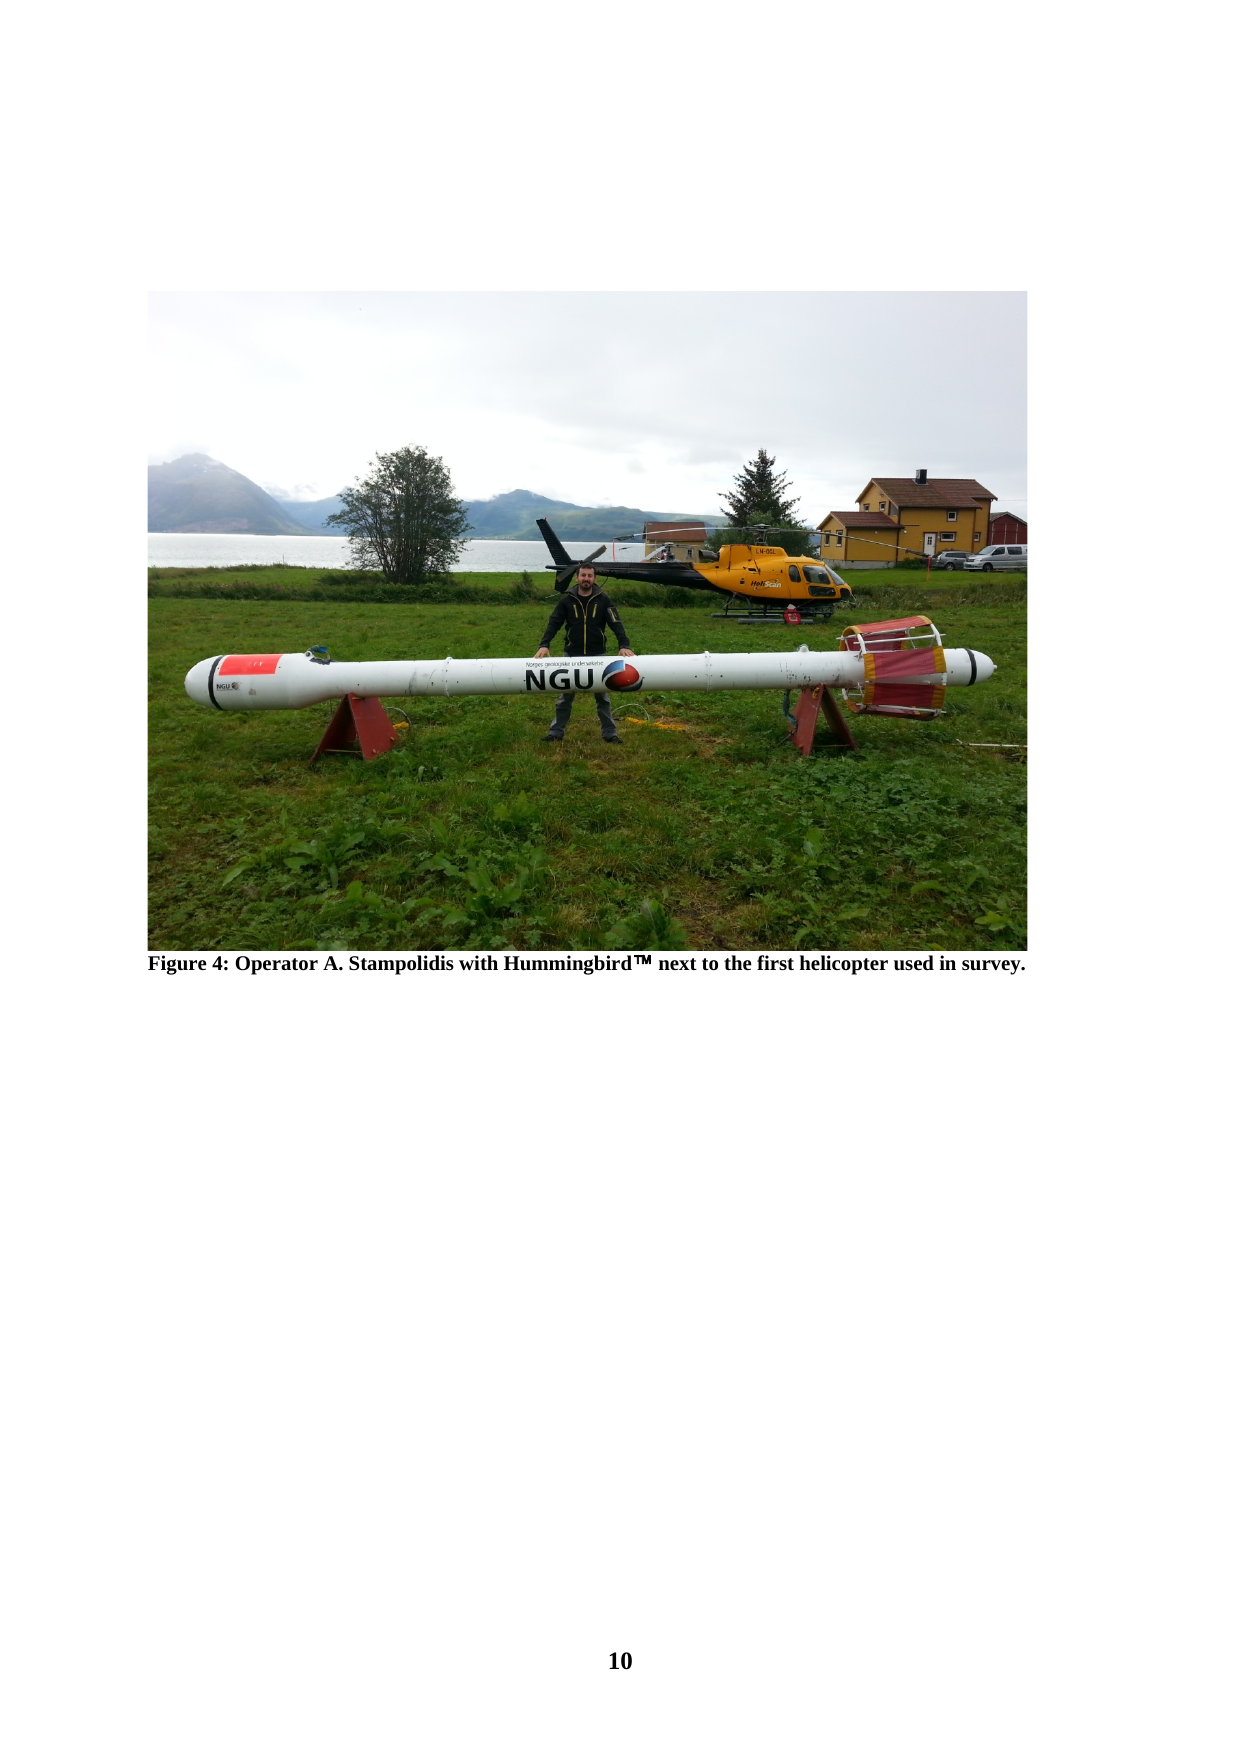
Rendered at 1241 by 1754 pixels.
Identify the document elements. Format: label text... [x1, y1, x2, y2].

text Figure 4: Operator A. Stampolidis with Hummingbird next to the first helicopter used in survey. [148, 951, 1092, 975]
picture [147, 291, 1028, 951]
